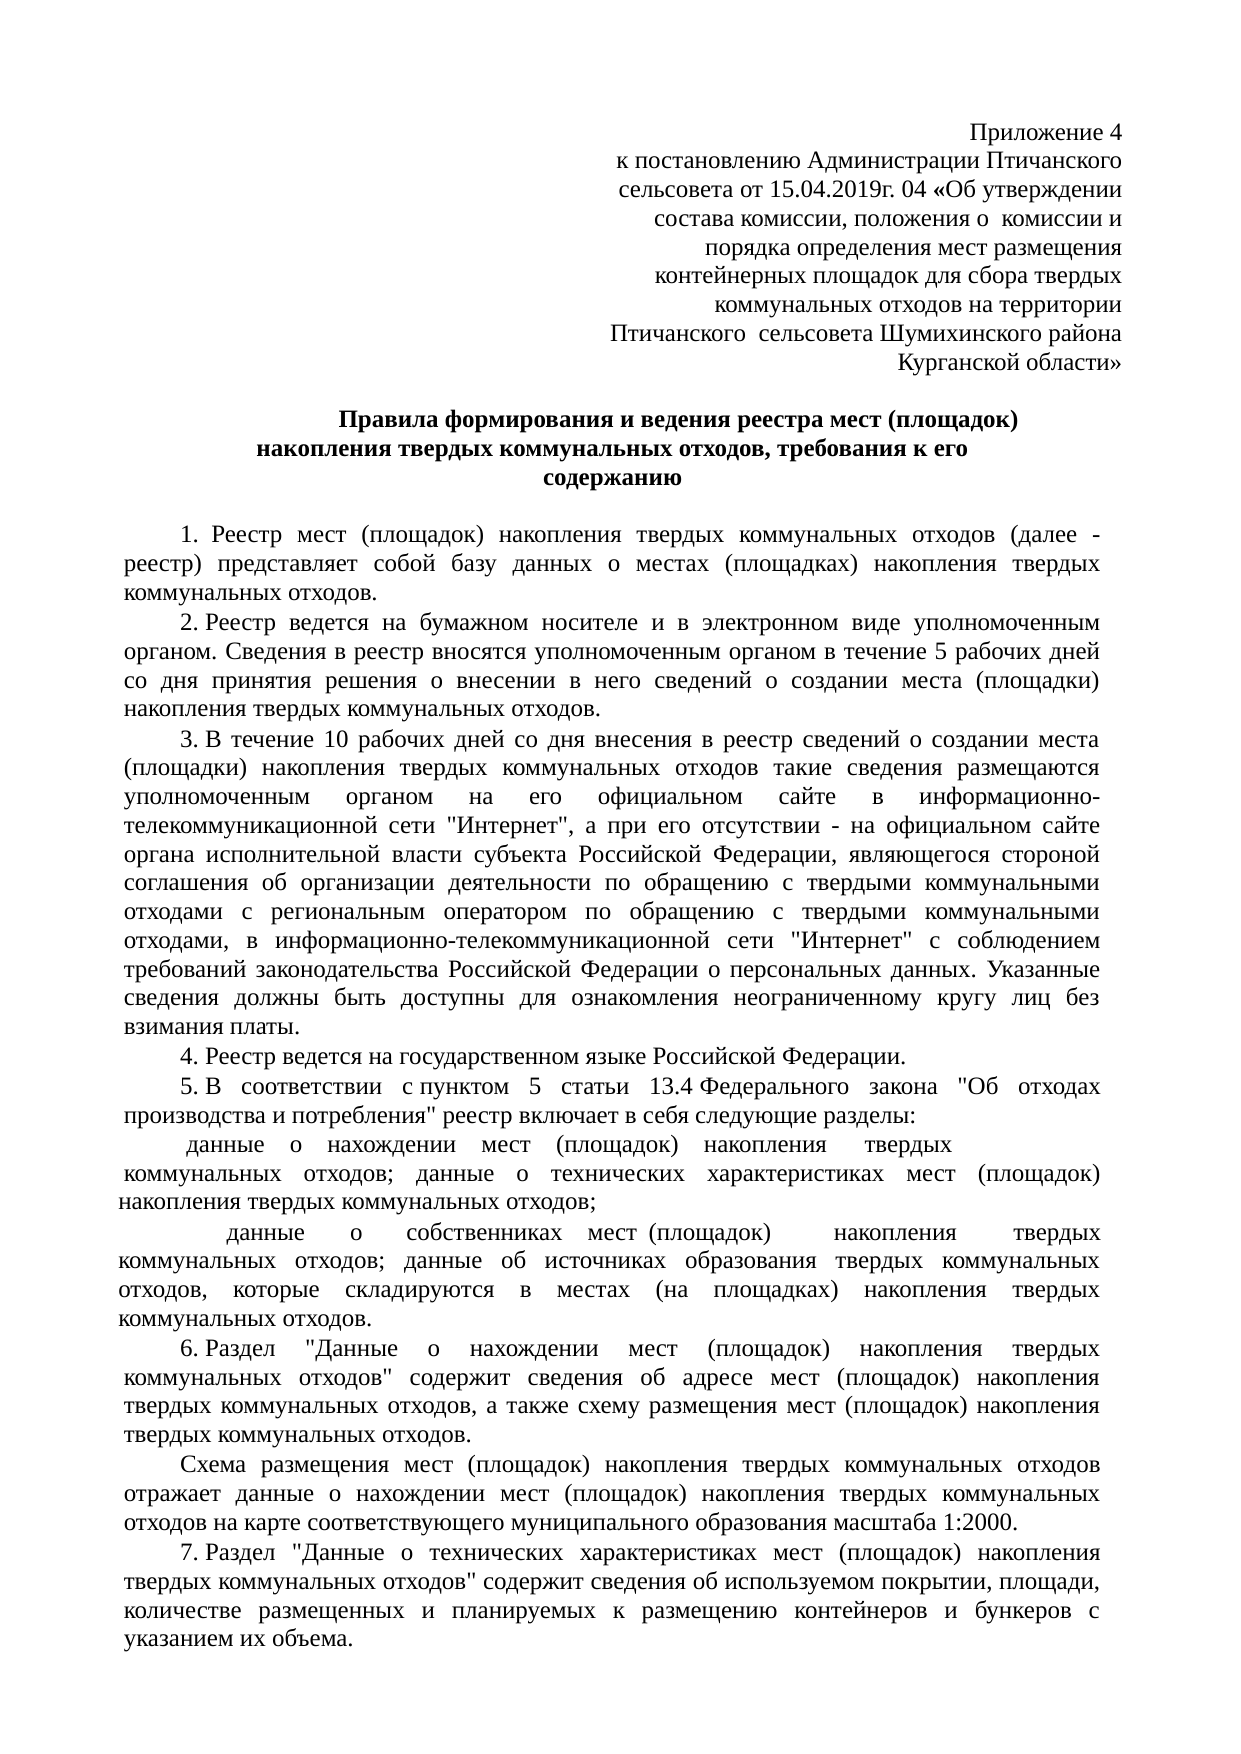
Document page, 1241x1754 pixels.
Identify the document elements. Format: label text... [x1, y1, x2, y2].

text коммунальных отходов; данные о технических характеристиках мест (площадок) накопления твердых коммунальных отходов; [118, 1158, 1101, 1215]
text данные о собственниках мест (площадок) накопления твердых коммунальных отходов; данные об источниках образования твердых коммунальных отходов, которые складируются в местах (на площадках) накопления твердых коммунальных отходов. [118, 1217, 1101, 1332]
text 4. Реестр ведется на государственном языке Российской Федерации. [123, 1041, 1101, 1070]
text 6. Раздел "Данные о нахождении мест (площадок) накопления твердых коммунальных отходов" содержит сведения об адресе мест (площадок) накопления твердых коммунальных отходов, а также схему размещения мест (площадок) накопления твердых коммунальных отходов. [123, 1333, 1101, 1448]
text 2. Реестр ведется на бумажном носителе и в электронном виде уполномоченным органом. Сведения в реестр вносятся уполномоченным органом в течение 5 рабочих дней со дня принятия решения о внесении в него сведений о создании места (площадки) накопления твердых коммунальных отходов. [123, 607, 1101, 722]
text 5. В соответствии с пунктом 5 статьи 13.4 Федерального закона "Об отходах производства и потребления" реестр включает в себя следующие разделы: [123, 1071, 1101, 1129]
text Схема размещения мест (площадок) накопления твердых коммунальных отходов отражает данные о нахождении мест (площадок) накопления твердых коммунальных отходов на карте соответствующего муниципального образования масштаба 1:2000. [123, 1449, 1101, 1536]
text Правила формирования и ведения реестра мест (площадок) накопления твердых коммунальных отходов, требования к его содержанию [196, 404, 1028, 491]
text 3. В течение 10 рабочих дней со дня внесения в реестр сведений о создании места (площадки) накопления твердых коммунальных отходов такие сведения размещаются уполномоченным органом на его официальном сайте в информационно-телекоммуникационной сети "Интернет", а при его отсутствии - на официальном сайте органа исполнительной власти субъекта Российской Федерации, являющегося стороной соглашения об организации деятельности по обращению с твердыми коммунальными отходами с региональным оператором по обращению с твердыми коммунальными отходами, в информационно-телекоммуникационной сети "Интернет" с соблюдением требований законодательства Российской Федерации о персональных данных. Указанные сведения должны быть доступны для ознакомления неограниченному кругу лиц без взимания платы. [123, 724, 1101, 1040]
text 1. Реестр мест (площадок) накопления твердых коммунальных отходов (далее - реестр) представляет собой базу данных о местах (площадках) накопления твердых коммунальных отходов. [123, 519, 1101, 606]
text данные о нахождении мест (площадок) накопления твердых [123, 1129, 1101, 1158]
text 7. Раздел "Данные о технических характеристиках мест (площадок) накопления твердых коммунальных отходов" содержит сведения об используемом покрытии, площади, количестве размещенных и планируемых к размещению контейнеров и бункеров с указанием их объема. [123, 1537, 1101, 1652]
text Приложение 4 [124, 117, 1122, 146]
text к постановлению Администрации Птичанского сельсовета от 15.04.2019г. 04 «Об утверждении состава комиссии, положения о комиссии и порядка определения мест размещения контейнерных площадок для сбора твердых коммунальных отходов на территории Птичанского сельсовета Шумихинского района Курганской области» [591, 146, 1122, 376]
